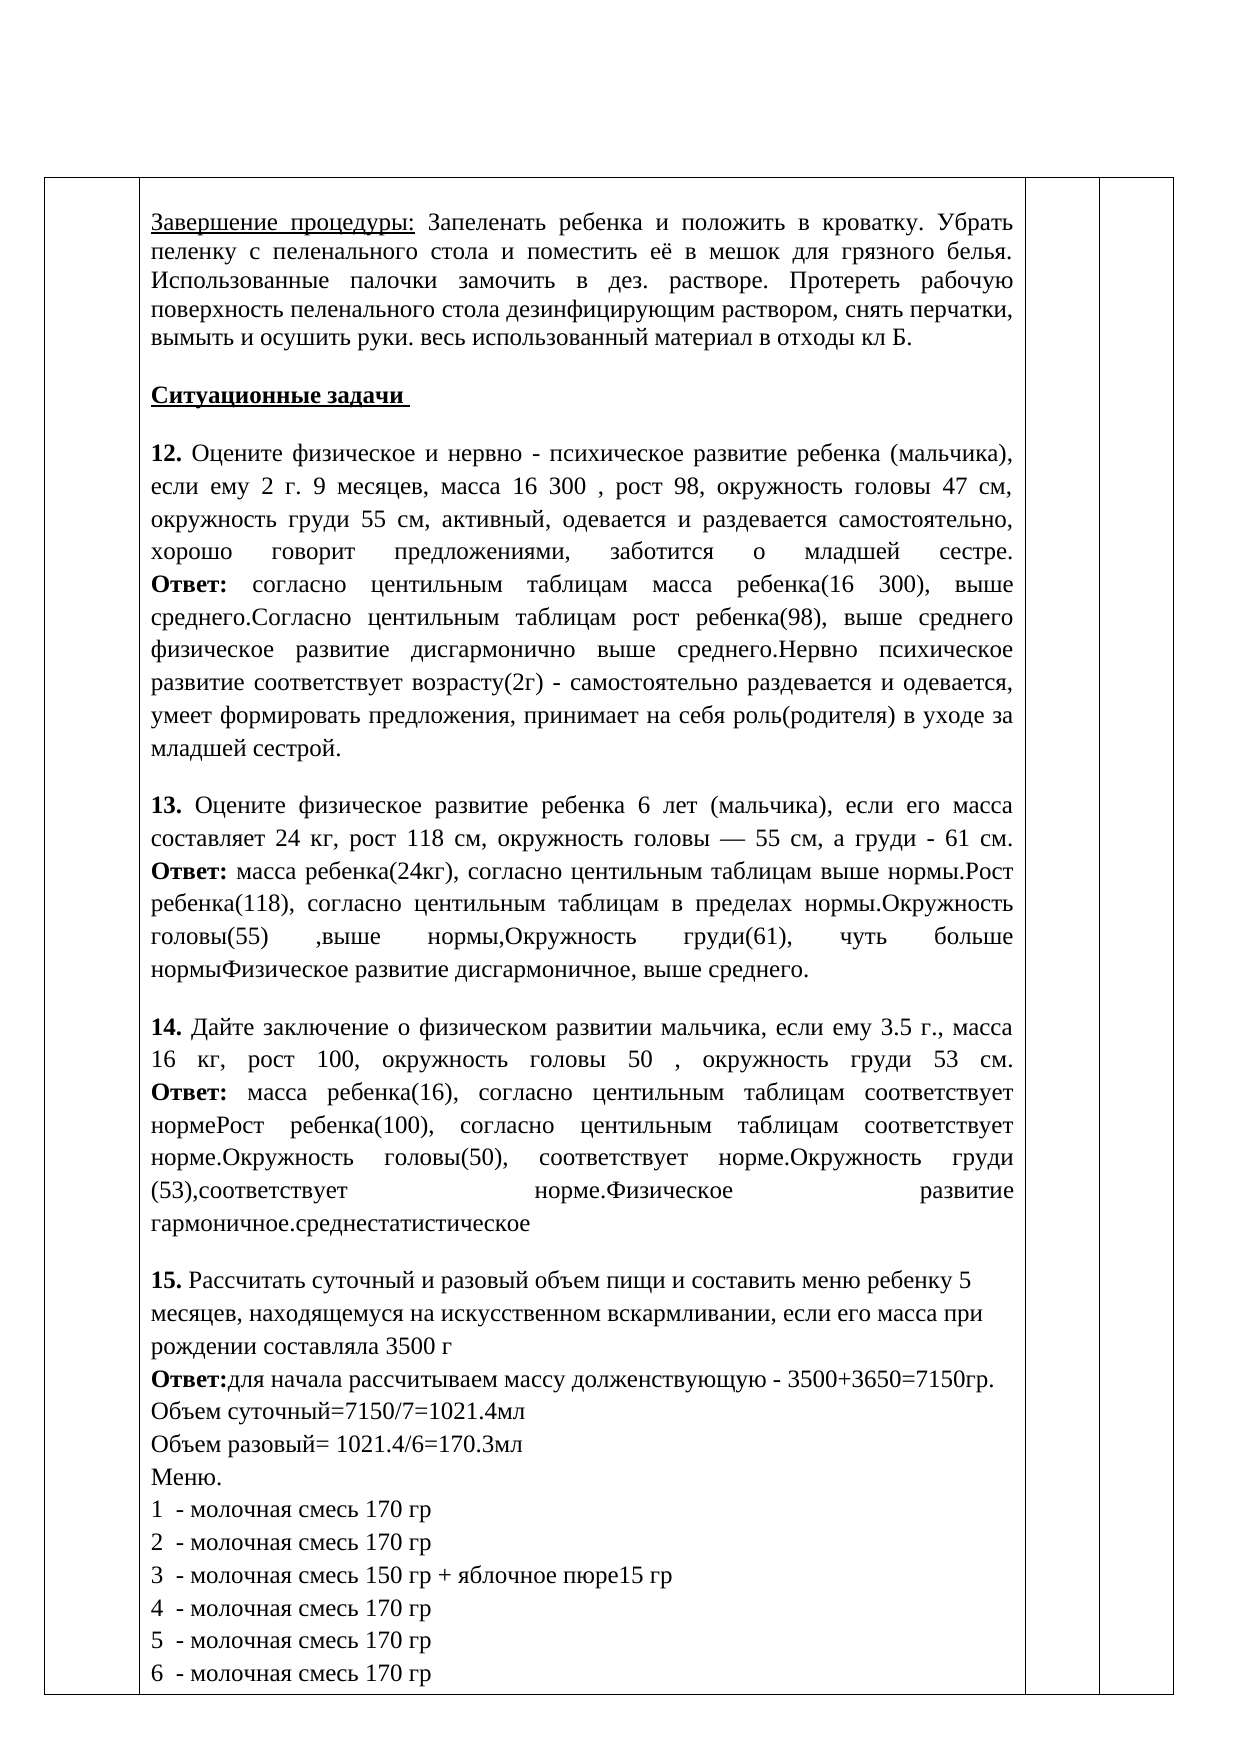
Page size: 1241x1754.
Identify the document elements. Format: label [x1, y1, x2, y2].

table_cell [45, 178, 139, 1694]
table_cell [1100, 178, 1173, 1694]
table_cell [1026, 178, 1099, 1694]
table_cell [140, 178, 1025, 1694]
